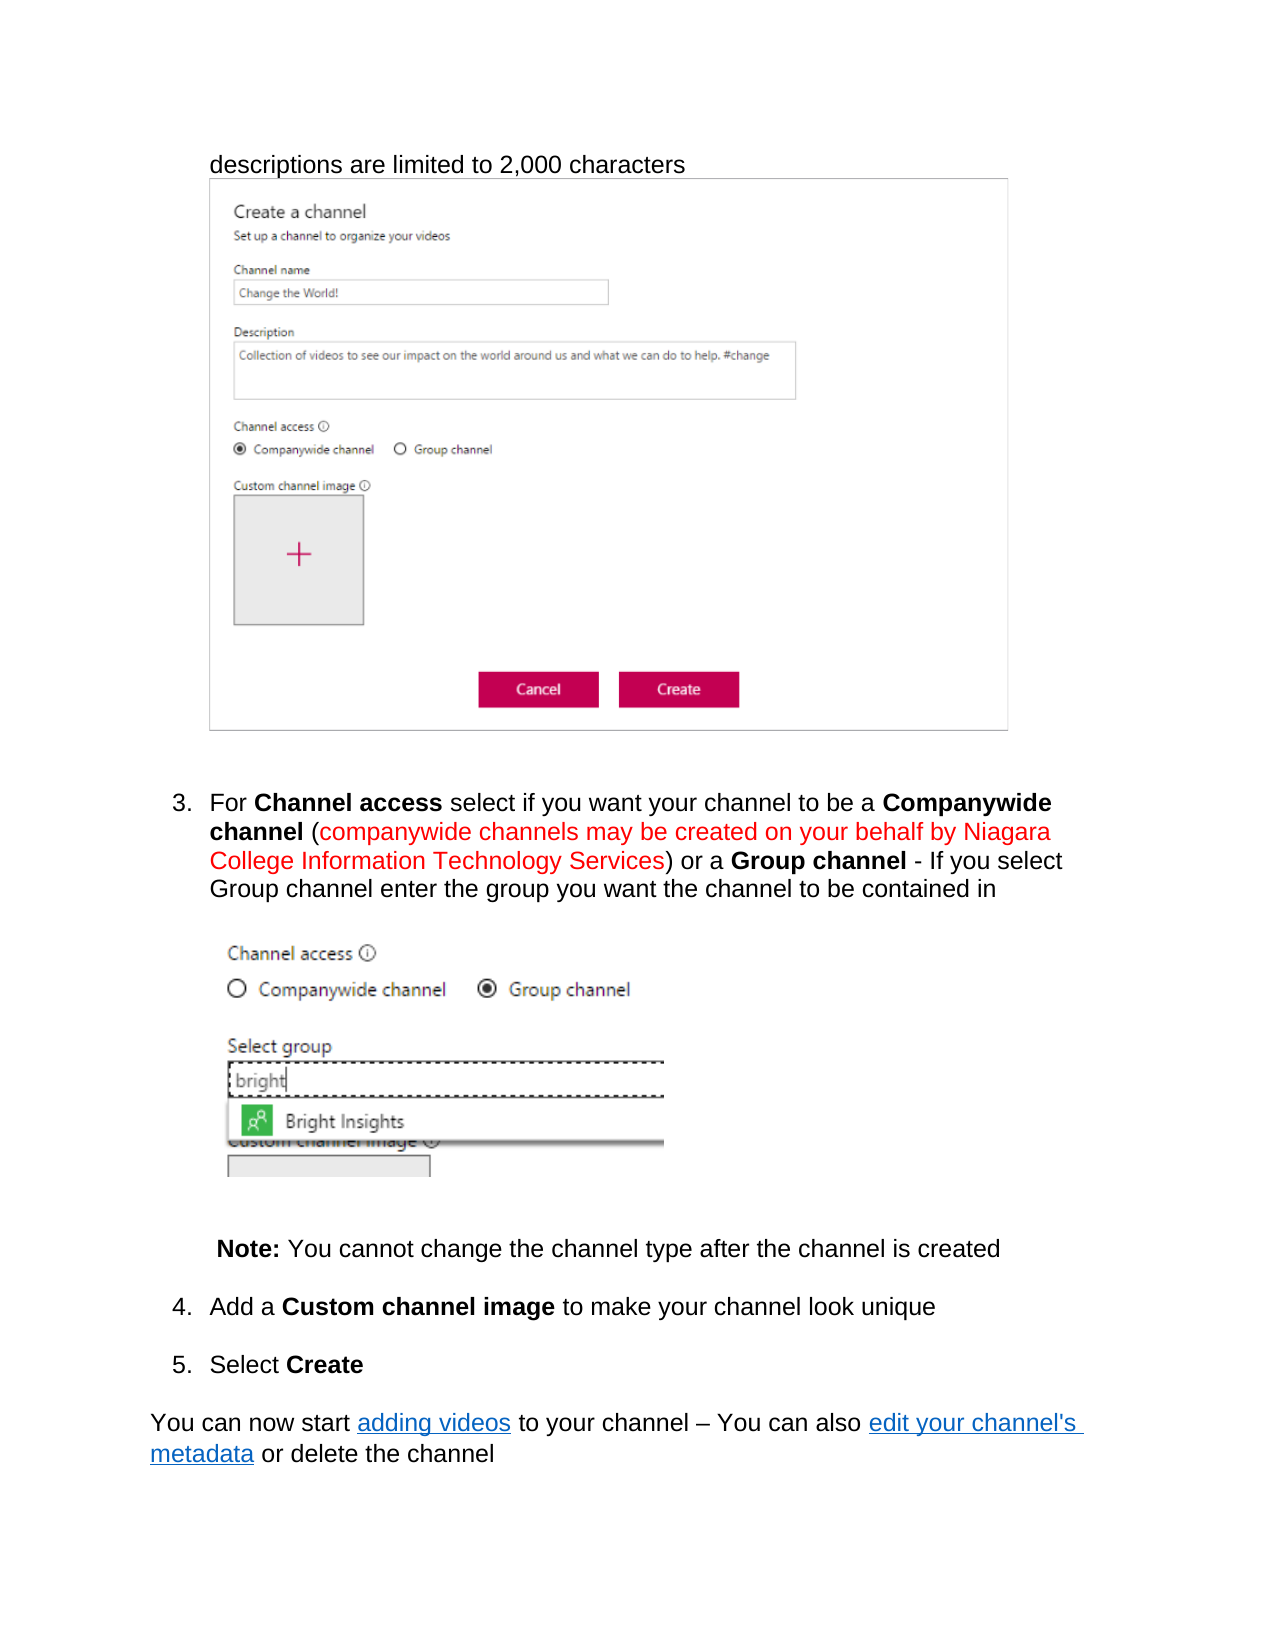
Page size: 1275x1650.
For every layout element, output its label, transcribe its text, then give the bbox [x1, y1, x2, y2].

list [172, 150, 1125, 731]
picture [209, 932, 664, 1177]
picture [209, 178, 1009, 731]
text You can now start adding videos to your channel – You can also edit your channel's metadata or delete the channel [150, 1408, 1125, 1468]
list Add a Custom channel image to make your channel look unique [172, 1292, 1125, 1321]
list Select Create [172, 1350, 1125, 1379]
list For Channel access select if you want your channel to be a Companywide channel (companywide channels may be created on your behalf by Niagara College Information Technology Services) or a Group channel - If you select Group channel enter the group you want the channel to be contained in [172, 788, 1125, 903]
title Note: You cannot change the channel type after the channel is created [209, 1234, 1125, 1263]
